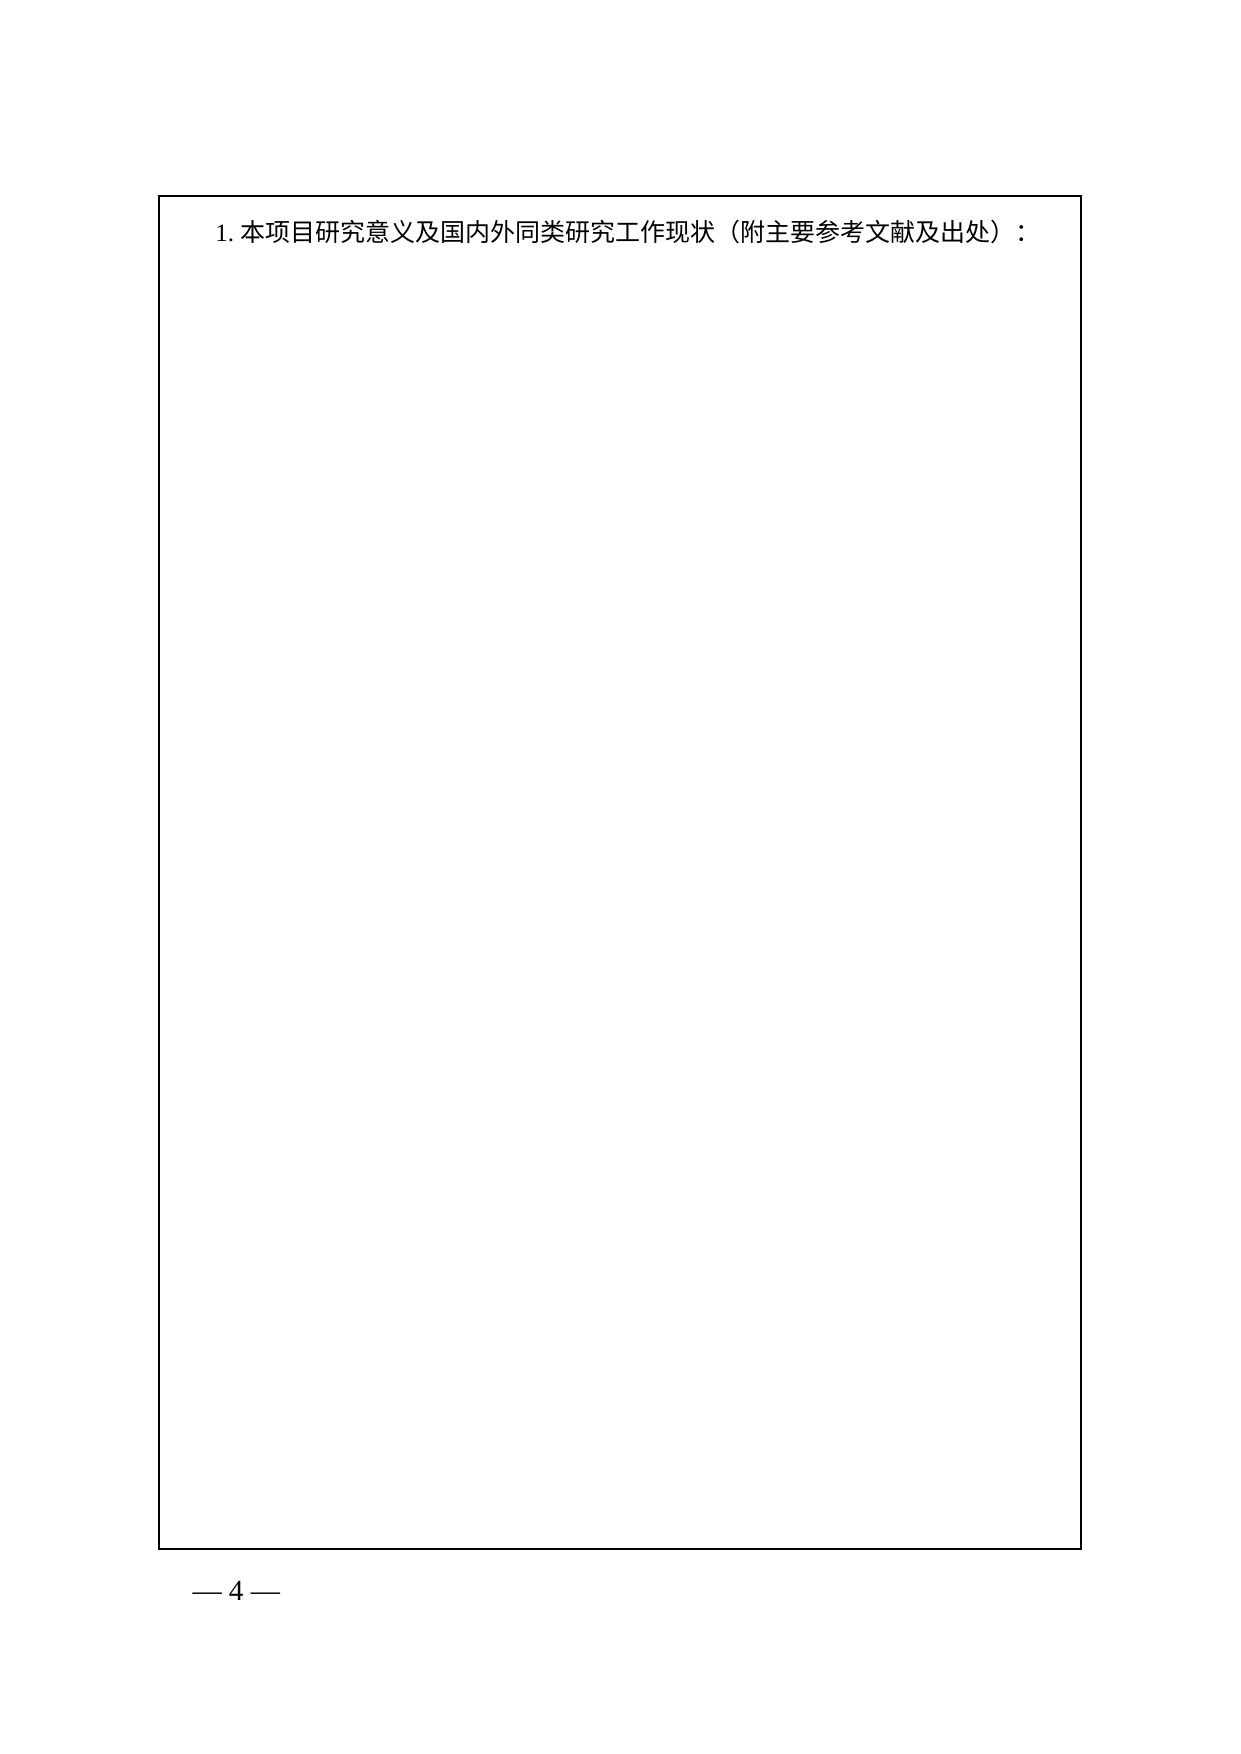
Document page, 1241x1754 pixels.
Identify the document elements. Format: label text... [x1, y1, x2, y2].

table_cell 1. 本项目研究意义及国内外同类研究工作现状（附主要参考文献及出处）： [160, 197, 1080, 1548]
